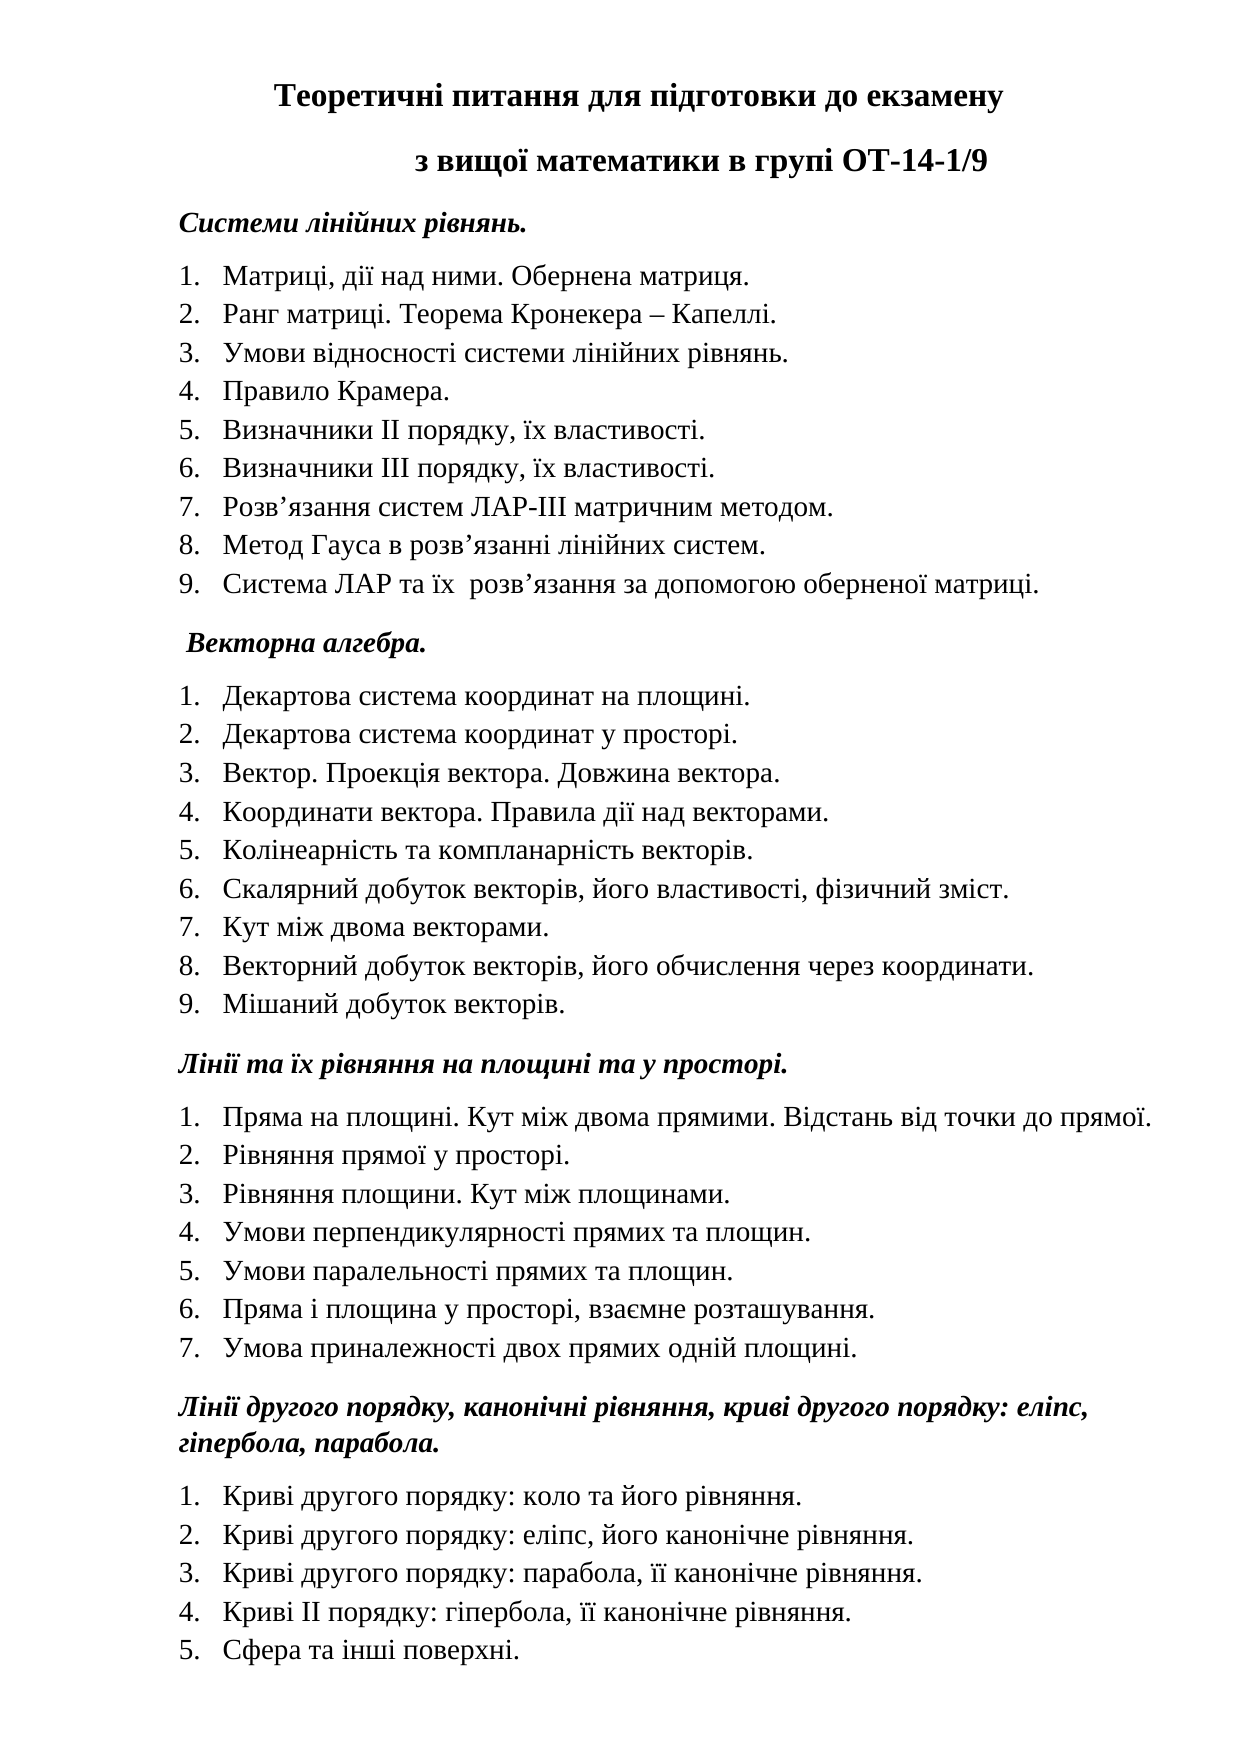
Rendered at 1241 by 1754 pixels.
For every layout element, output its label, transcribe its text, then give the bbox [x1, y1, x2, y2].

list Криві другого порядку: парабола, її канонічне рівняння. [178, 1555, 1165, 1589]
text з вищої математики в групі ОТ-14-1/9 [112, 140, 1165, 178]
text Лінії та їх рівняння на площині та у просторі. [178, 1046, 1165, 1079]
list Визначники III порядку, їх властивості. [178, 450, 1165, 484]
list Криві ІІ порядку: гіпербола, її канонічне рівняння. [178, 1594, 1165, 1627]
text Системи лінійних рівнянь. [178, 205, 1165, 238]
list Рівняння прямої у просторі. [178, 1137, 1165, 1171]
list Криві другого порядку: еліпс, його канонічне рівняння. [178, 1517, 1165, 1550]
list Система ЛАР та їх розв’язання за допомогою оберненої матриці. [178, 566, 1165, 599]
list Визначники II порядку, їх властивості. [178, 412, 1165, 445]
list Сфера та інші поверхні. [178, 1632, 1165, 1666]
list Пряма на площині. Кут між двома прямими. Відстань від точки до прямої. [178, 1099, 1165, 1132]
list Колінеарність та компланарність векторів. [178, 832, 1165, 866]
text Векторна алгебра. [178, 625, 1165, 659]
list Декартова система координат на площині. [178, 678, 1165, 712]
list Векторний добуток векторів, його обчислення через координати. [178, 948, 1165, 981]
text Теоретичні питання для підготовки до екзамену [112, 75, 1165, 113]
list Декартова система координат у просторі. [178, 717, 1165, 750]
list Вектор. Проекція вектора. Довжина вектора. [178, 755, 1165, 789]
list Метод Гауса в розв’язанні лінійних систем. [178, 527, 1165, 561]
list Розв’язання систем ЛАР-ІІІ матричним методом. [178, 489, 1165, 522]
list Мішаний добуток векторів. [178, 986, 1165, 1020]
text Лінії другого порядку, канонічні рівняння, криві другого порядку: еліпс, гіпербола, парабола. [178, 1389, 1165, 1459]
list Умови паралельності прямих та площин. [178, 1253, 1165, 1286]
list Умови відносності системи лінійних рівнянь. [178, 335, 1165, 368]
list Криві другого порядку: коло та його рівняння. [178, 1478, 1165, 1512]
list Координати вектора. Правила дії над векторами. [178, 794, 1165, 827]
list Правило Крамера. [178, 373, 1165, 407]
list Скалярний добуток векторів, його властивості, фізичний зміст. [178, 871, 1165, 904]
list Умова приналежності двох прямих одній площині. [178, 1330, 1165, 1363]
list Кут між двома векторами. [178, 909, 1165, 943]
list Рівняння площини. Кут між площинами. [178, 1176, 1165, 1209]
list Умови перпендикулярності прямих та площин. [178, 1214, 1165, 1248]
list Матриці, дії над ними. Обернена матриця. [178, 258, 1165, 291]
list Пряма і площина у просторі, взаємне розташування. [178, 1291, 1165, 1325]
list Ранг матриці. Теорема Кронекера – Капеллі. [178, 296, 1165, 330]
